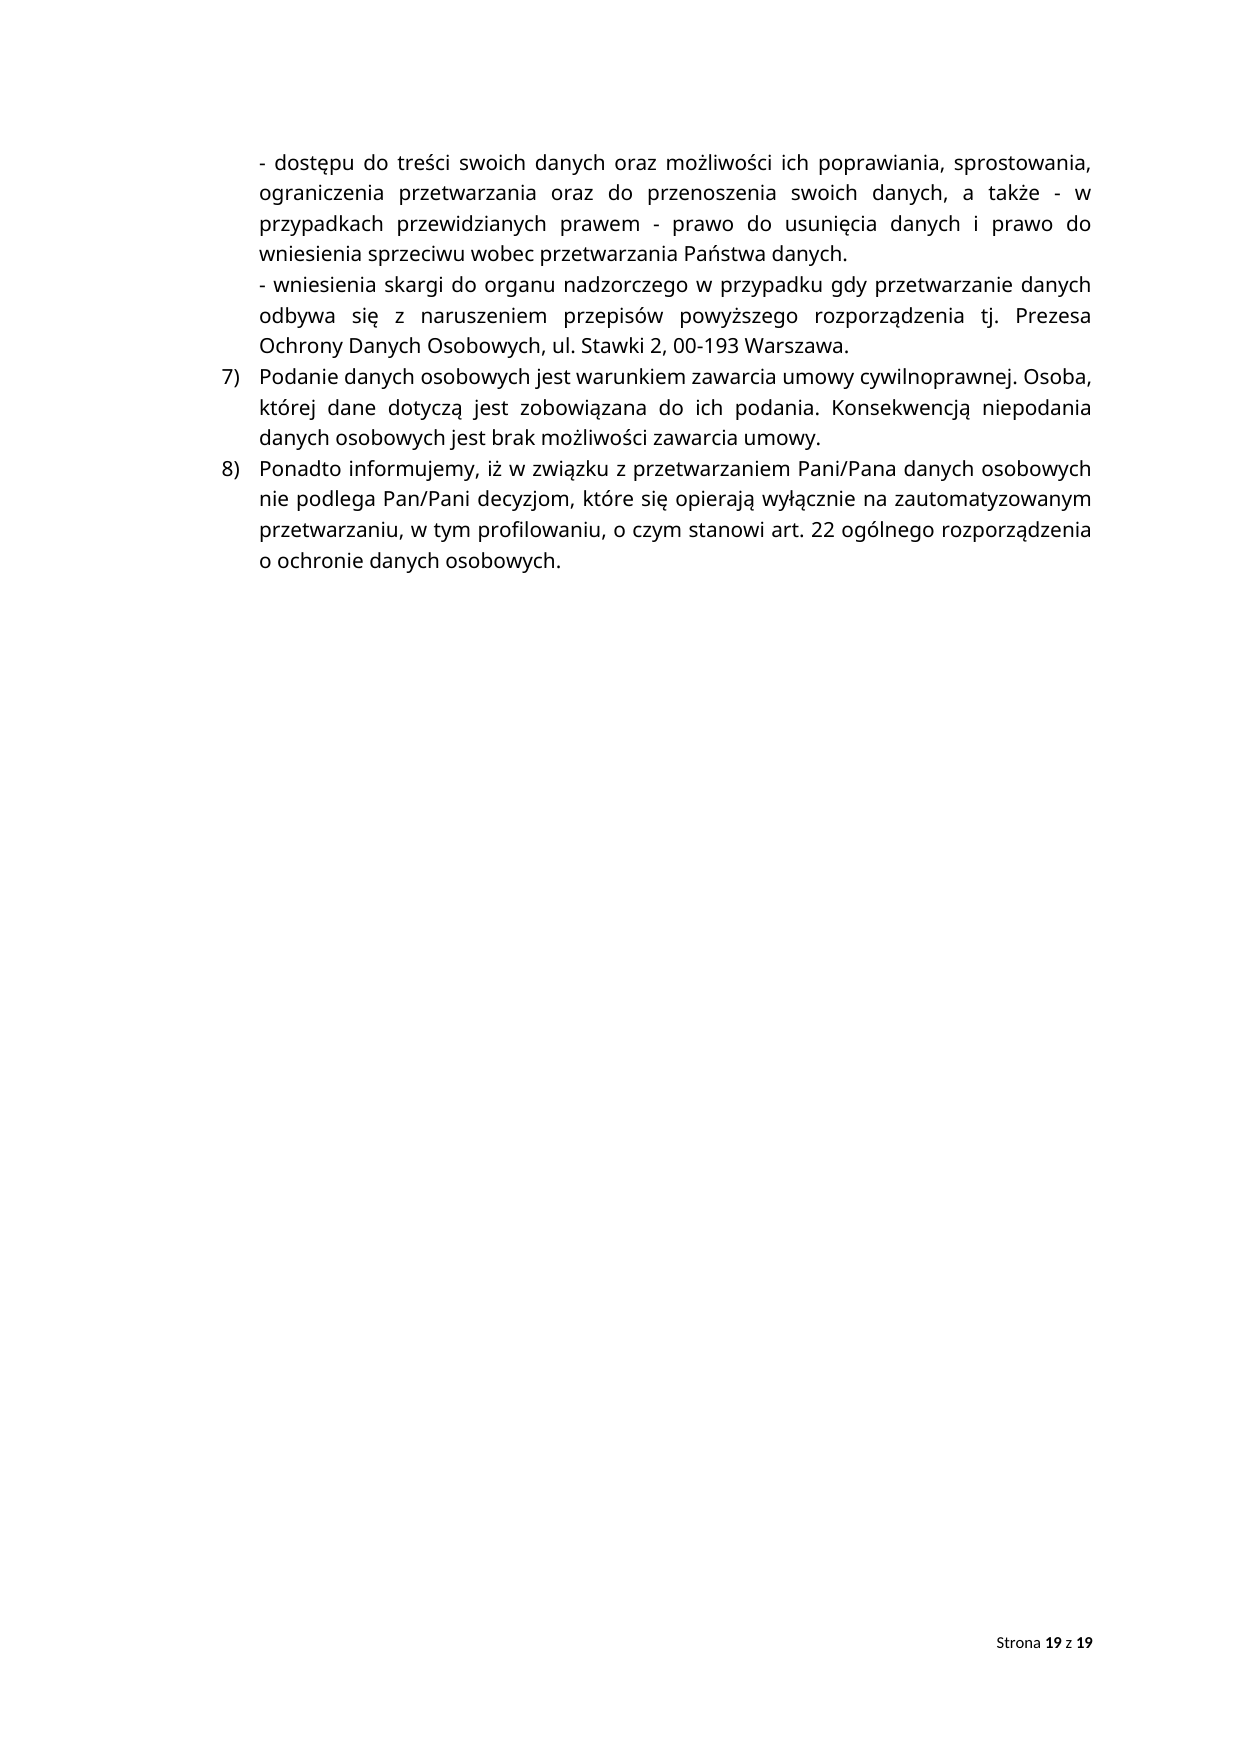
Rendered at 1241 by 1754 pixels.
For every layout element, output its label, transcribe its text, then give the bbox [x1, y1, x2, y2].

list - dostępu do treści swoich danych oraz możliwości ich poprawiania, sprostowania, ograniczenia przetwarzania oraz do przenoszenia swoich danych, a także - w przypadkach przewidzianych prawem - prawo do usunięcia danych i prawo do wniesienia sprzeciwu wobec przetwarzania Państwa danych. [259, 148, 1093, 268]
list Podanie danych osobowych jest warunkiem zawarcia umowy cywilnoprawnej. Osoba, której dane dotyczą jest zobowiązana do ich podania. Konsekwencją niepodania danych osobowych jest brak możliwości zawarcia umowy. [221, 362, 1093, 452]
list Ponadto informujemy, iż w związku z przetwarzaniem Pani/Pana danych osobowych nie podlega Pan/Pani decyzjom, które się opierają wyłącznie na zautomatyzowanym przetwarzaniu, w tym profilowaniu, o czym stanowi art. 22 ogólnego rozporządzenia o ochronie danych osobowych. [221, 454, 1093, 574]
list - wniesienia skargi do organu nadzorczego w przypadku gdy przetwarzanie danych odbywa się z naruszeniem przepisów powyższego rozporządzenia tj. Prezesa Ochrony Danych Osobowych, ul. Stawki 2, 00-193 Warszawa. [259, 270, 1093, 360]
